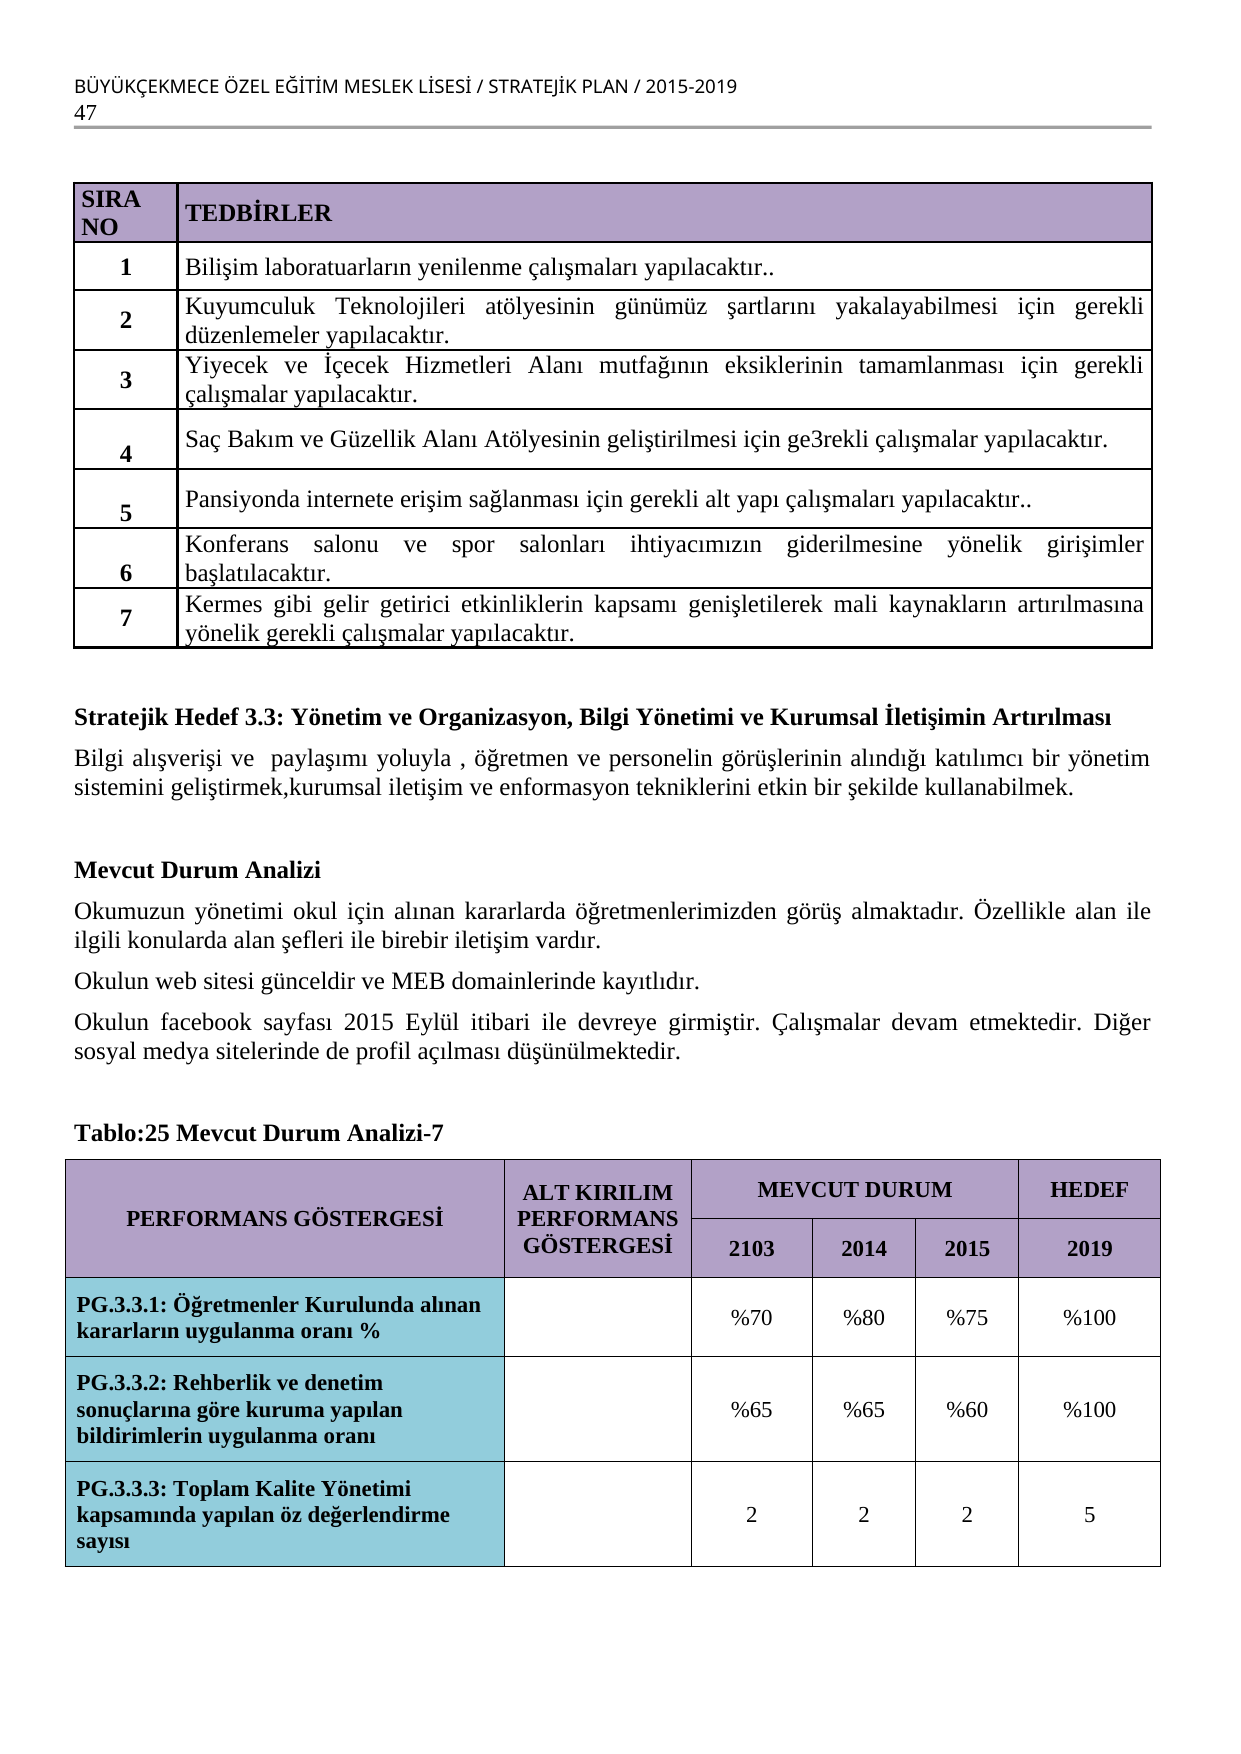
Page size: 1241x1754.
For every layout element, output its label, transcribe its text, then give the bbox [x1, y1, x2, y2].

table_cell Kermes gibi gelir getirici etkinliklerin kapsamı genişletilerek mali kaynakların artırılmasına yönelik gerekli çalışmalar yapılacaktır. [179, 589, 1151, 646]
table_cell 1 [75, 243, 176, 289]
table_cell 5 [75, 470, 176, 527]
table_cell Bilişim laboratuarların yenilenme çalışmaları yapılacaktır.. [179, 243, 1151, 289]
table_cell %60 [916, 1357, 1018, 1461]
table_cell %65 [813, 1357, 915, 1461]
table_cell %65 [692, 1357, 812, 1461]
table_cell 6 [75, 529, 176, 587]
table_header ALT KIRILIM PERFORMANS GÖSTERGESİ [505, 1160, 691, 1277]
text Mevcut Durum Analizi [74, 855, 1152, 883]
table_cell 2103 [692, 1219, 812, 1277]
table_cell Konferans salonu ve spor salonları ihtiyacımızın giderilmesine yönelik girişimler başlatılacaktır. [179, 529, 1151, 587]
subtitle Bilgi alışverişi ve paylaşımı yoluyla , öğretmen ve personelin görüşlerinin alındığı katılımcı bir yönetim sistemini geliştirmek,kurumsal iletişim ve enformasyon tekniklerini etkin bir şekilde kullanabilmek. [74, 743, 1152, 801]
table_cell %80 [813, 1278, 915, 1356]
subtitle Stratejik Hedef 3.3: Yönetim ve Organizasyon, Bilgi Yönetimi ve Kurumsal İletişimin Artırılması [74, 702, 1152, 731]
table_cell 3 [75, 351, 176, 408]
table_cell 2019 [1019, 1219, 1160, 1277]
table_cell 7 [75, 589, 176, 646]
table_cell Kuyumculuk Teknolojileri atölyesinin günümüz şartlarını yakalayabilmesi için gerekli düzenlemeler yapılacaktır. [179, 291, 1151, 348]
table_cell [505, 1357, 691, 1461]
text Okulun web sitesi günceldir ve MEB domainlerinde kayıtlıdır. [74, 966, 1152, 995]
table_cell 5 [1019, 1462, 1160, 1566]
table_cell 2 [916, 1462, 1018, 1566]
text Okulun facebook sayfası 2015 Eylül itibari ile devreye girmiştir. Çalışmalar devam etmektedir. Diğer sosyal medya sitelerinde de profil açılması düşünülmektedir. [74, 1007, 1152, 1065]
table_header MEVCUT DURUM [692, 1160, 1018, 1218]
text Tablo:25 Mevcut Durum Analizi-7 [74, 1118, 1152, 1147]
table_cell Saç Bakım ve Güzellik Alanı Atölyesinin geliştirilmesi için ge3rekli çalışmalar yapılacaktır. [179, 410, 1151, 468]
table_cell Pansiyonda internete erişim sağlanması için gerekli alt yapı çalışmaları yapılacaktır.. [179, 470, 1151, 527]
table_cell %70 [692, 1278, 812, 1356]
table_cell 2015 [916, 1219, 1018, 1277]
table_cell [505, 1278, 691, 1356]
table_cell PG.3.3.2: Rehberlik ve denetim sonuçlarına göre kuruma yapılan bildirimlerin uygulanma oranı [66, 1357, 504, 1461]
table_cell 4 [75, 410, 176, 468]
table_header TEDBİRLER [179, 184, 1151, 241]
table_cell PG.3.3.1: Öğretmenler Kurulunda alınan kararların uygulanma oranı % [66, 1278, 504, 1356]
table_cell 2 [75, 291, 176, 348]
table_cell 2 [813, 1462, 915, 1566]
table_cell Yiyecek ve İçecek Hizmetleri Alanı mutfağının eksiklerinin tamamlanması için gerekli çalışmalar yapılacaktır. [179, 351, 1151, 408]
table_header HEDEF [1019, 1160, 1160, 1218]
table_cell PG.3.3.3: Toplam Kalite Yönetimi kapsamında yapılan öz değerlendirme sayısı [66, 1462, 504, 1566]
table_cell %100 [1019, 1278, 1160, 1356]
table_header SIRA NO [75, 184, 176, 241]
table_cell %75 [916, 1278, 1018, 1356]
table_cell [505, 1462, 691, 1566]
text Okumuzun yönetimi okul için alınan kararlarda öğretmenlerimizden görüş almaktadır. Özellikle alan ile ilgili konularda alan şefleri ile birebir iletişim vardır. [74, 896, 1152, 953]
table_cell %100 [1019, 1357, 1160, 1461]
table_cell 2 [692, 1462, 812, 1566]
table_cell 2014 [813, 1219, 915, 1277]
table_header PERFORMANS GÖSTERGESİ [66, 1160, 504, 1277]
